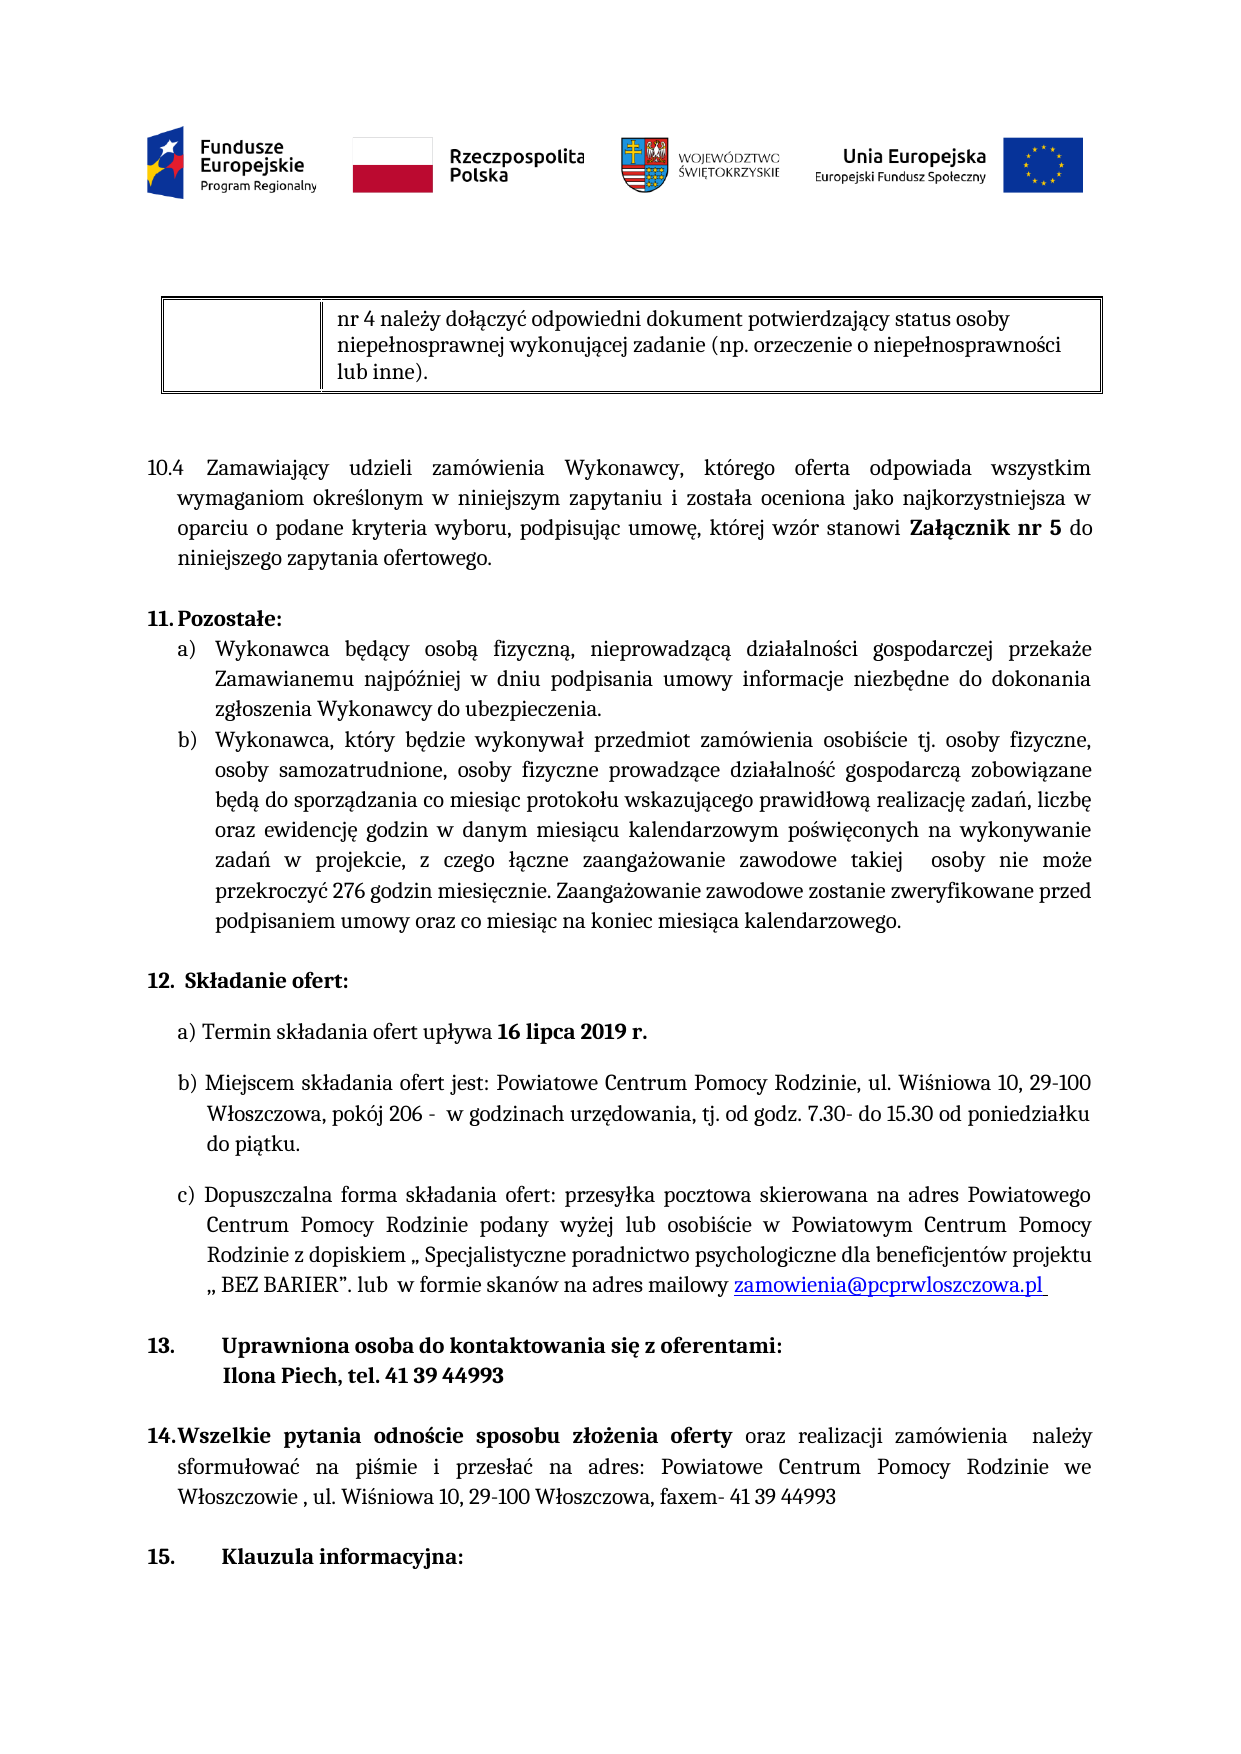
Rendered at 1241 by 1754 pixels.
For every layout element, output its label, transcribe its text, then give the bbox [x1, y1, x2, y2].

table_cell [164, 298, 322, 391]
list Ilona Piech, tel. 41 39 44993 [223, 1363, 1093, 1389]
list Pozostałe: [148, 606, 1093, 632]
list Wykonawca, który będzie wykonywał przedmiot zamówienia osobiście tj. osoby fizyczne, osoby samozatrudnione, osoby fizyczne prowadzące działalność gospodarczą zobowiązane będą do sporządzania co miesiąc protokołu wskazującego prawidłową realizację zadań, liczbę oraz ewidencję godzin w danym miesiącu kalendarzowym poświęconych na wykonywanie zadań w projekcie, z czego łączne zaangażowanie zawodowe takiej osoby nie może przekroczyć 276 godzin miesięcznie. Zaangażowanie zawodowe zostanie zweryfikowane przed podpisaniem umowy oraz co miesiąc na koniec miesiąca kalendarzowego. [177, 726, 1093, 934]
text b) Miejscem składania ofert jest: Powiatowe Centrum Pomocy Rodzinie, ul. Wiśniowa 10, 29-100 Włoszczowa, pokój 206 - w godzinach urzędowania, tj. od godz. 7.30- do 15.30 od poniedziałku do piątku. [177, 1070, 1093, 1157]
picture [147, 126, 317, 199]
list Wszelkie pytania odnoście sposobu złożenia oferty oraz realizacji zamówienia należy sformułować na piśmie i przesłać na adres: Powiatowe Centrum Pomocy Rodzinie we Włoszczowie , ul. Wiśniowa 10, 29-100 Włoszczowa, faxem- 41 39 44993 [148, 1423, 1093, 1510]
picture [352, 126, 584, 199]
picture [621, 126, 780, 199]
picture [816, 126, 1083, 199]
list Klauzula informacyjna: [148, 1544, 1093, 1571]
text a) Termin składania ofert upływa 16 lipca 2019 r. [177, 1019, 1093, 1046]
list Wykonawca będący osobą fizyczną, nieprowadzącą działalności gospodarczej przekaże Zamawianemu najpóźniej w dniu podpisania umowy informacje niezbędne do dokonania zgłoszenia Wykonawcy do ubezpieczenia. [177, 636, 1093, 723]
list c) Dopuszczalna forma składania ofert: przesyłka pocztowa skierowana na adres Powiatowego Centrum Pomocy Rodzinie podany wyżej lub osobiście w Powiatowym Centrum Pomocy Rodzinie z dopiskiem „ Specjalistyczne poradnictwo psychologiczne dla beneficjentów projektu ,, BEZ BARIER”. lub w formie skanów na adres mailowy zamowienia@pcprwloszczowa.pl [177, 1182, 1093, 1299]
list Uprawniona osoba do kontaktowania się z oferentami: [148, 1333, 1093, 1359]
text 12. Składanie ofert: [148, 968, 1093, 994]
list Zamawiający udzieli zamówienia Wykonawcy, którego oferta odpowiada wszystkim wymaganiom określonym w niniejszym zapytaniu i została oceniona jako najkorzystniejsza w oparciu o podane kryteria wyboru, podpisując umowę, której wzór stanowi Załącznik nr 5 do niniejszego zapytania ofertowego. [148, 454, 1093, 572]
